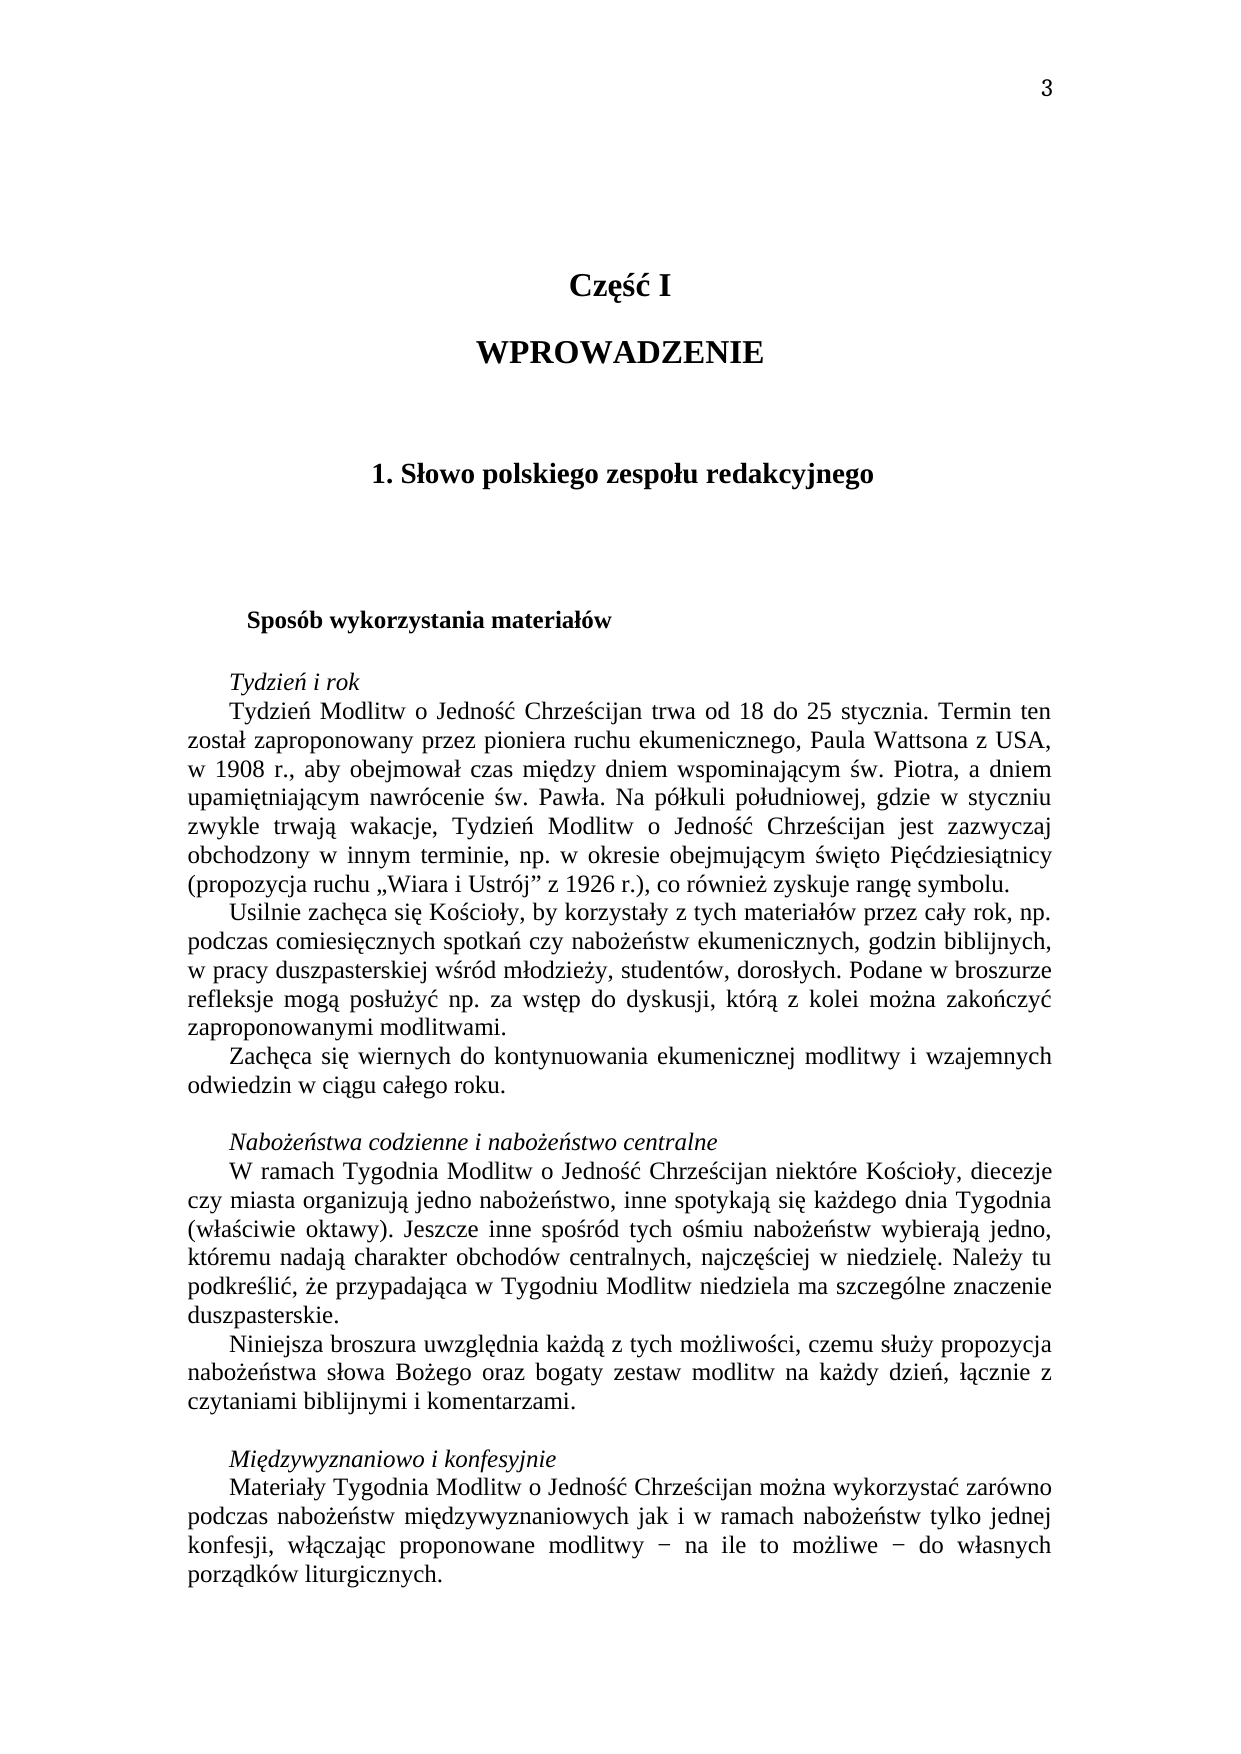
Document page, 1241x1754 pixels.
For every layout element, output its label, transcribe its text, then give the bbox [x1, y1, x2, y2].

text Niniejsza broszura uwzględnia każdą z tych możliwości, czemu służy propozycja nabożeństwa słowa Bożego oraz bogaty zestaw modlitw na każdy dzień, łącznie z czytaniami biblijnymi i komentarzami. [187, 1329, 1053, 1415]
text W ramach Tygodnia Modlitw o Jedność Chrześcijan niektóre Kościoły, diecezje czy miasta organizują jedno nabożeństwo, inne spotykają się każdego dnia Tygodnia (właściwie oktawy). Jeszcze inne spośród tych ośmiu nabożeństw wybierają jedno, któremu nadają charakter obchodów centralnych, najczęściej w niedzielę. Należy tu podkreślić, że przypadająca w Tygodniu Modlitw niedziela ma szczególne znaczenie duszpasterskie. [187, 1156, 1053, 1329]
text Część I [187, 265, 1053, 303]
text WPROWADZENIE [187, 332, 1053, 370]
text Zachęca się wiernych do kontynuowania ekumenicznej modlitwy i wzajemnych odwiedzin w ciągu całego roku. [187, 1041, 1053, 1099]
text Tydzień i rok [187, 667, 1053, 696]
text Nabożeństwa codzienne i nabożeństwo centralne [187, 1127, 1053, 1156]
text Tydzień Modlitw o Jedność Chrześcijan trwa od 18 do 25 stycznia. Termin ten został zaproponowany przez pioniera ruchu ekumenicznego, Paula Wattsona z USA, w 1908 r., aby obejmował czas między dniem wspominającym św. Piotra, a dniem upamiętniającym nawrócenie św. Pawła. Na półkuli południowej, gdzie w styczniu zwykle trwają wakacje, Tydzień Modlitw o Jedność Chrześcijan jest zazwyczaj obchodzony w innym terminie, np. w okresie obejmującym święto Pięćdziesiątnicy (propozycja ruchu „Wiara i Ustrój” z 1926 r.), co również zyskuje rangę symbolu. [187, 696, 1053, 897]
text Materiały Tygodnia Modlitw o Jedność Chrześcijan można wykorzystać zarówno podczas nabożeństw międzywyznaniowych jak i w ramach nabożeństw tylko jednej konfesji, włączając proponowane modlitwy − na ile to możliwe − do własnych porządków liturgicznych. [187, 1472, 1053, 1587]
text Usilnie zachęca się Kościoły, by korzystały z tych materiałów przez cały rok, np. podczas comiesięcznych spotkań czy nabożeństw ekumenicznych, godzin biblijnych, w pracy duszpasterskiej wśród młodzieży, studentów, dorosłych. Podane w broszurze refleksje mogą posłużyć np. za wstęp do dyskusji, którą z kolei można zakończyć zaproponowanymi modlitwami. [187, 897, 1053, 1041]
text Sposób wykorzystania materiałów [247, 605, 1053, 634]
text Międzywyznaniowo i konfesyjnie [187, 1444, 1053, 1472]
text 1. Słowo polskiego zespołu redakcyjnego [193, 457, 1053, 490]
